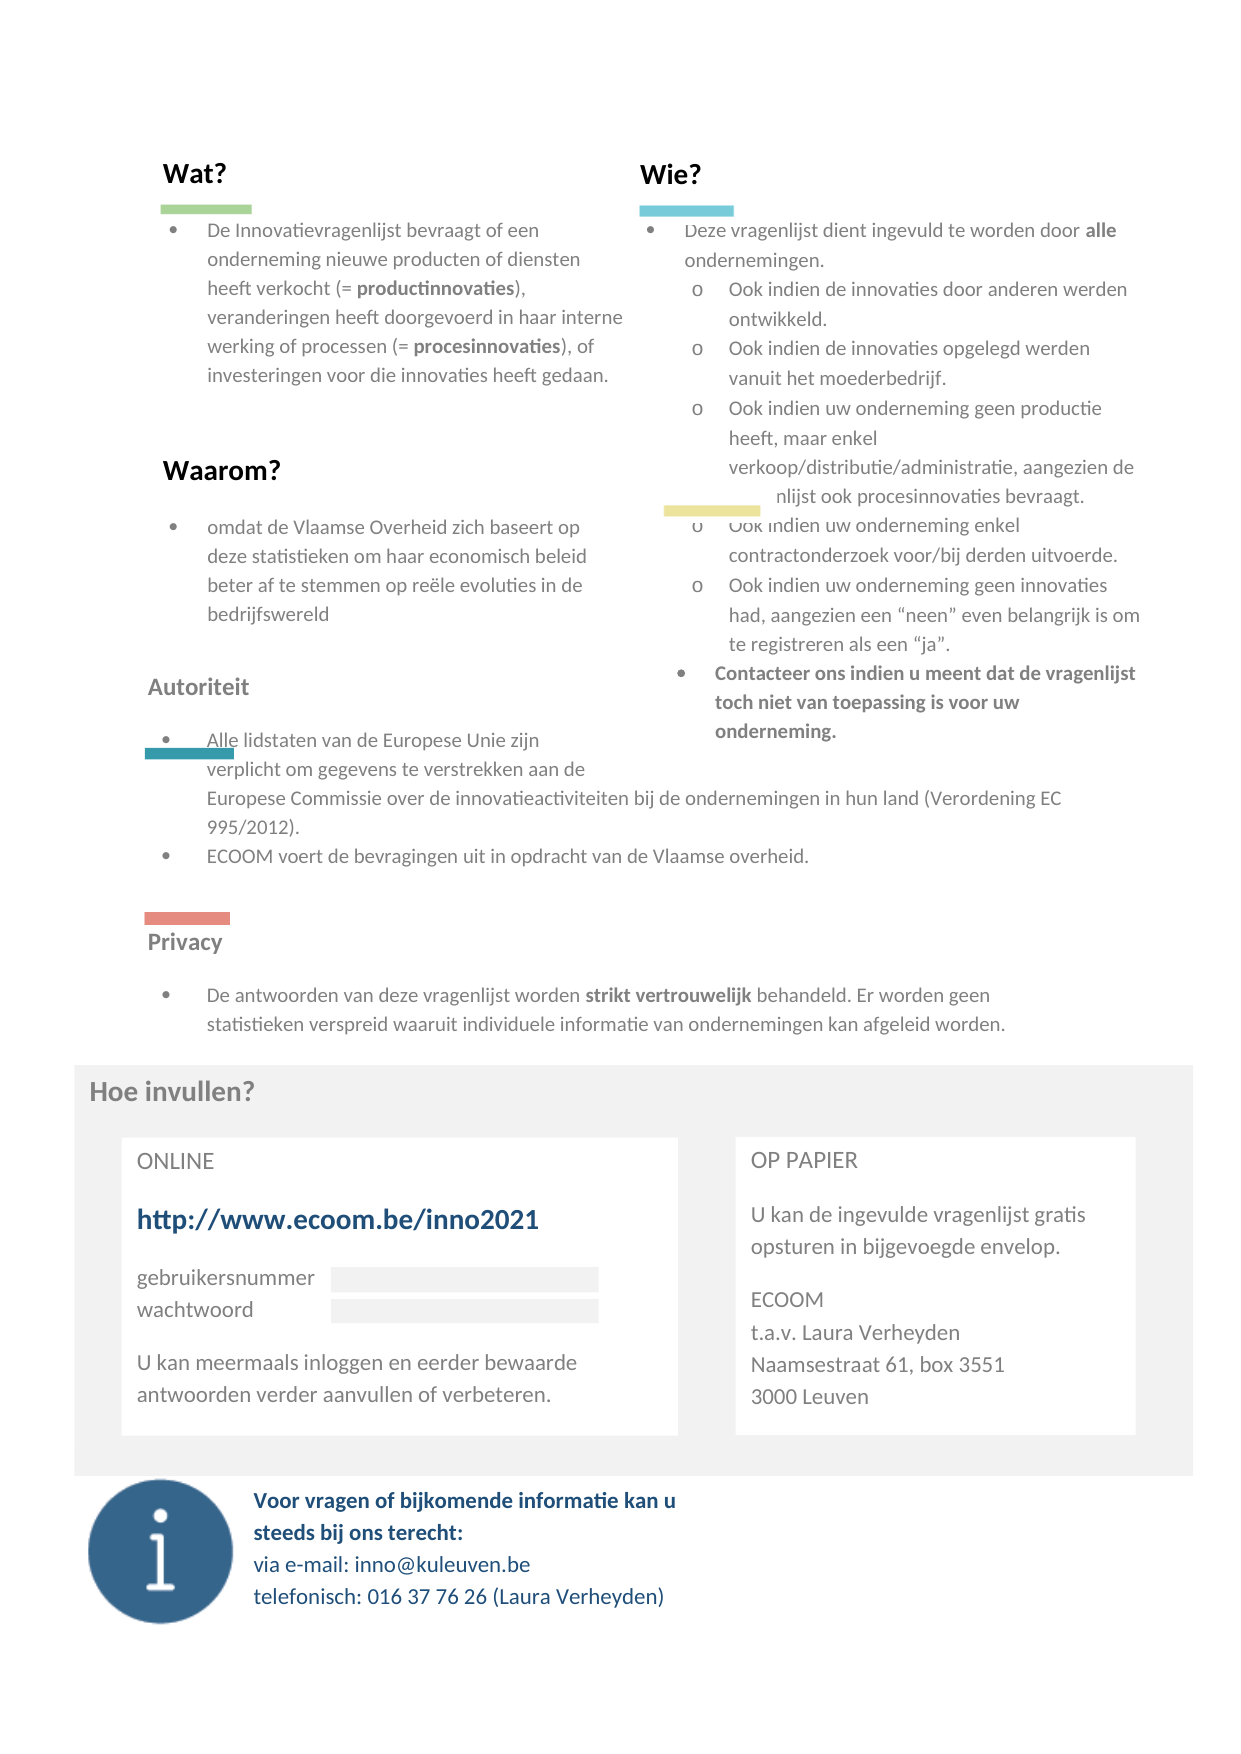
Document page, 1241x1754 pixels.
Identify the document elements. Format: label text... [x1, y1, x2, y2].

list ECOOM voert de bevragingen uit in opdracht van de Vlaamse overheid. [162, 843, 1093, 901]
picture [65, 1446, 260, 1673]
text Privacy [148, 926, 1093, 957]
list Alle lidstaten van de Europese Unie zijn verplicht om gegevens te verstrekken aan de Europese Commissie over de innovatieactiviteiten bij de ondernemingen in hun land (Verordening EC 995/2012). [162, 727, 1093, 840]
list Autoriteit [148, 148, 1093, 701]
list De antwoorden van deze vragenlijst worden strikt vertrouwelijk behandeld. Er worden geen statistieken verspreid waaruit individuele informatie van ondernemingen kan afgeleid worden. [162, 982, 1093, 1036]
picture [137, 906, 235, 932]
